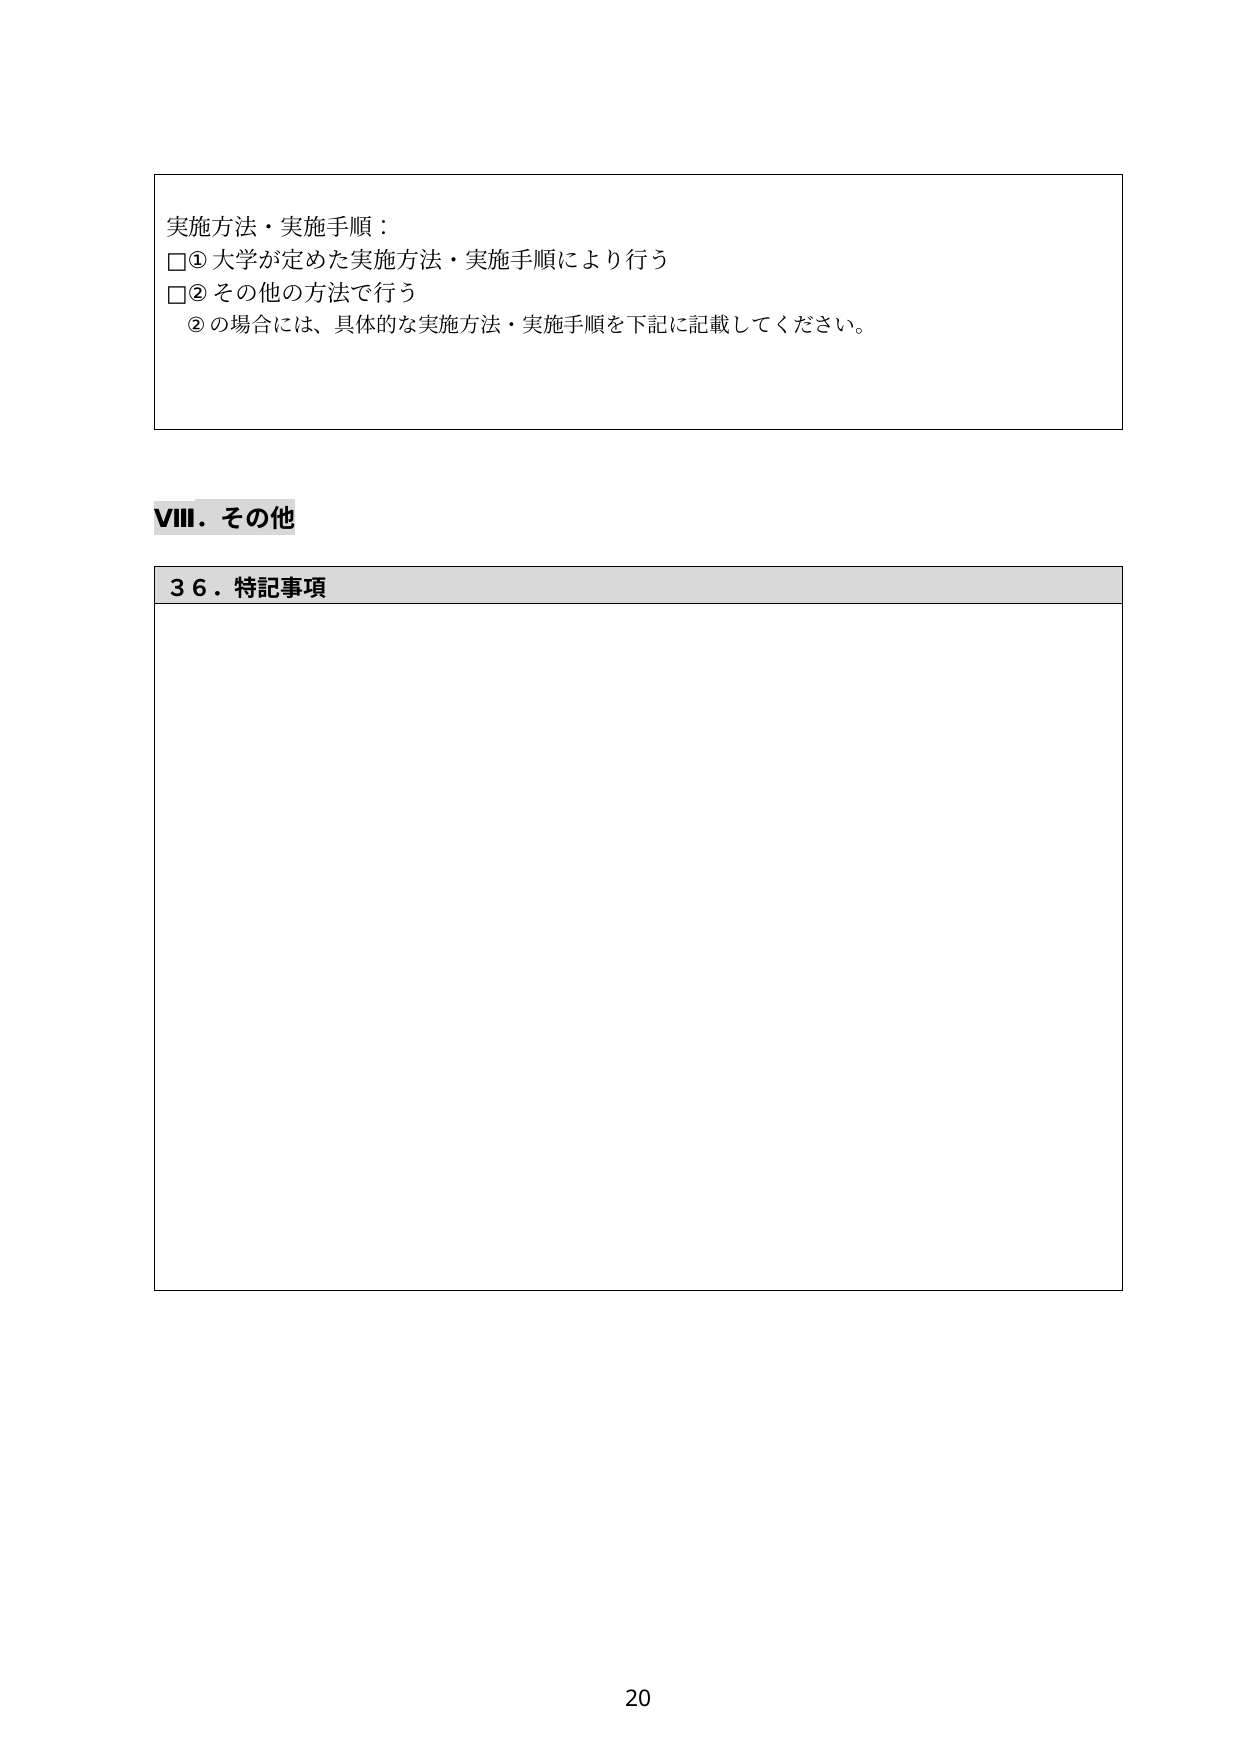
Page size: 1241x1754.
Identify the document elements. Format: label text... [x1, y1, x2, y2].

table_header ３６．特記事項 [155, 567, 1122, 603]
table_cell [155, 604, 1122, 1289]
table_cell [155, 175, 1122, 429]
text Ⅷ．その他 [153, 498, 1122, 535]
